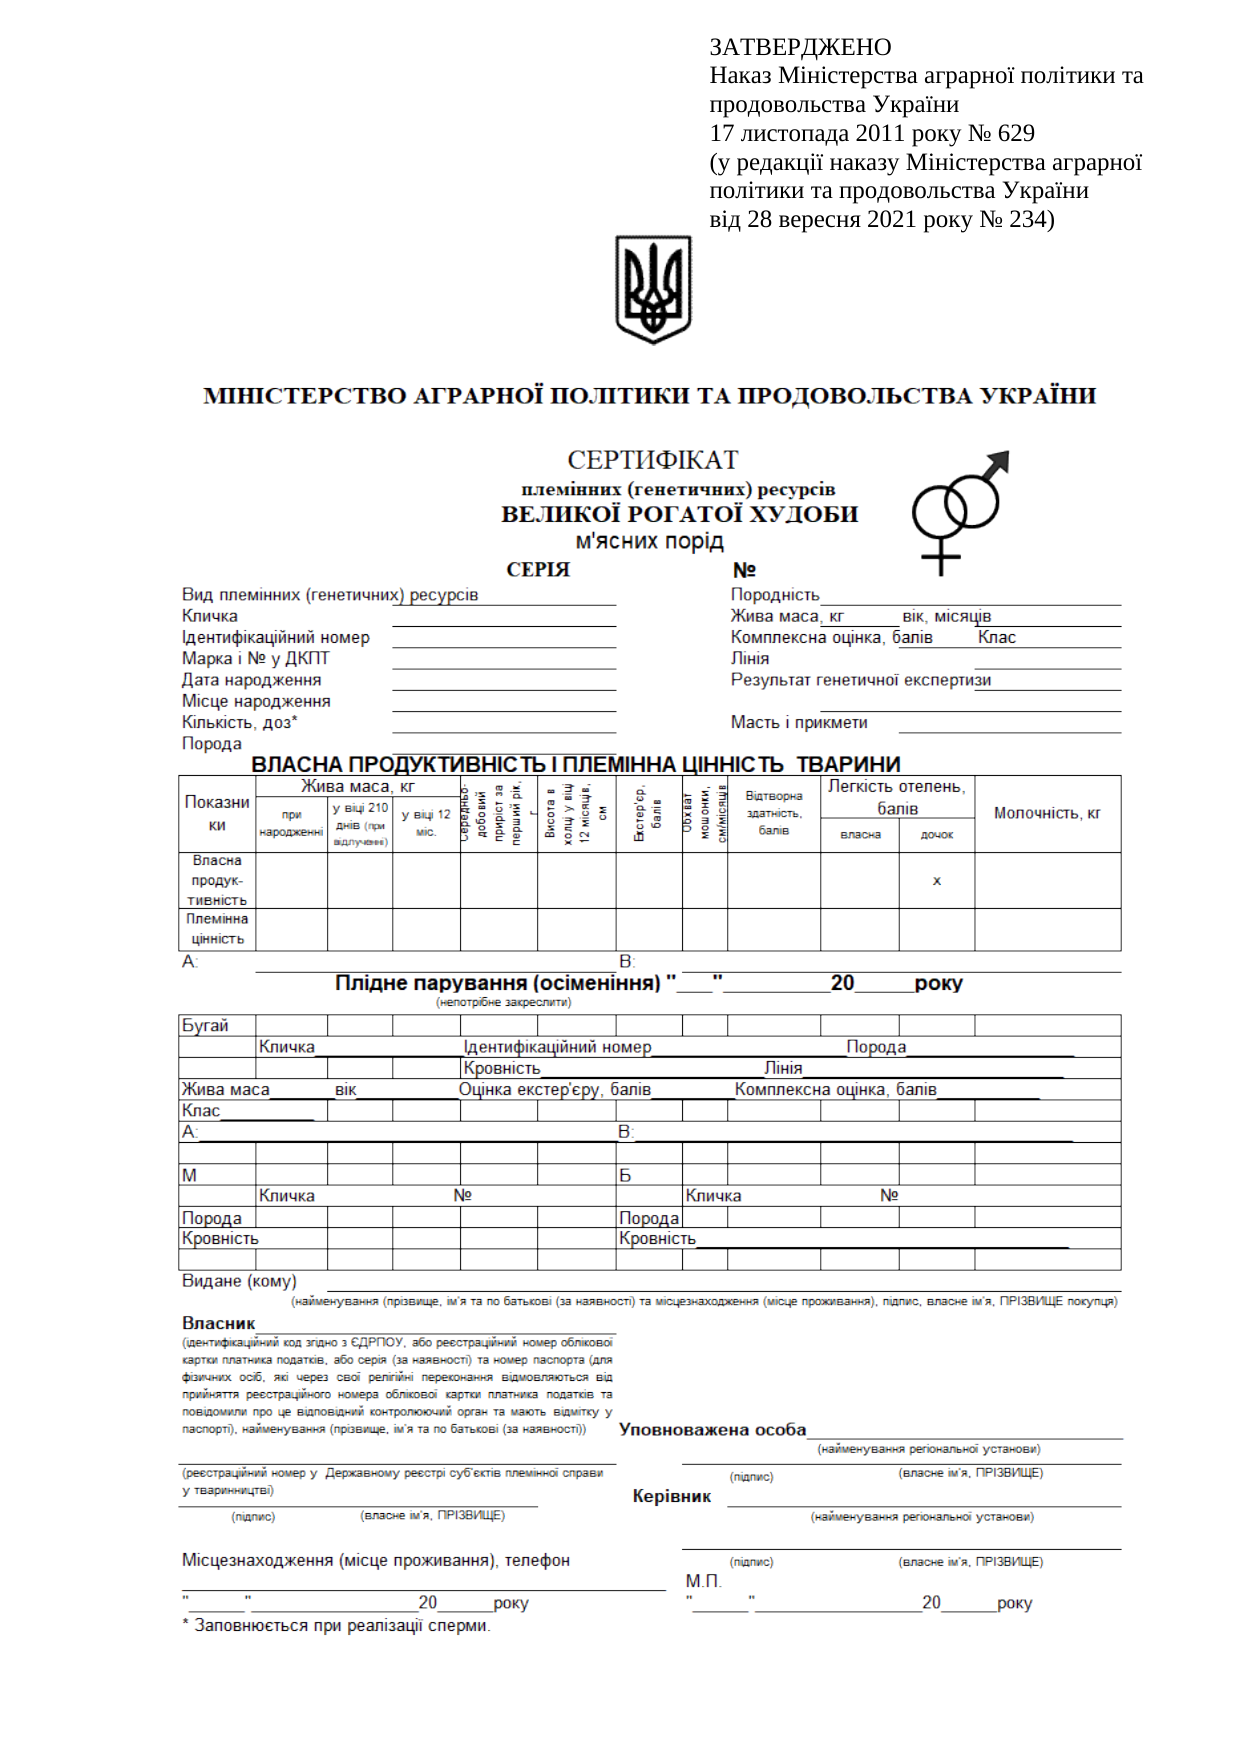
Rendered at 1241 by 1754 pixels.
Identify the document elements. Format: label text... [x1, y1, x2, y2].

picture [173, 380, 1126, 1642]
table_header ЗАТВЕРДЖЕНО Наказ Міністерства аграрної політики та продовольства України 17 листопада 2011 року № 629 (у редакції наказу Міністерства аграрної політики та продовольства України від 28 вересня 2021 року № 234) [698, 32, 1176, 233]
picture [612, 232, 693, 346]
